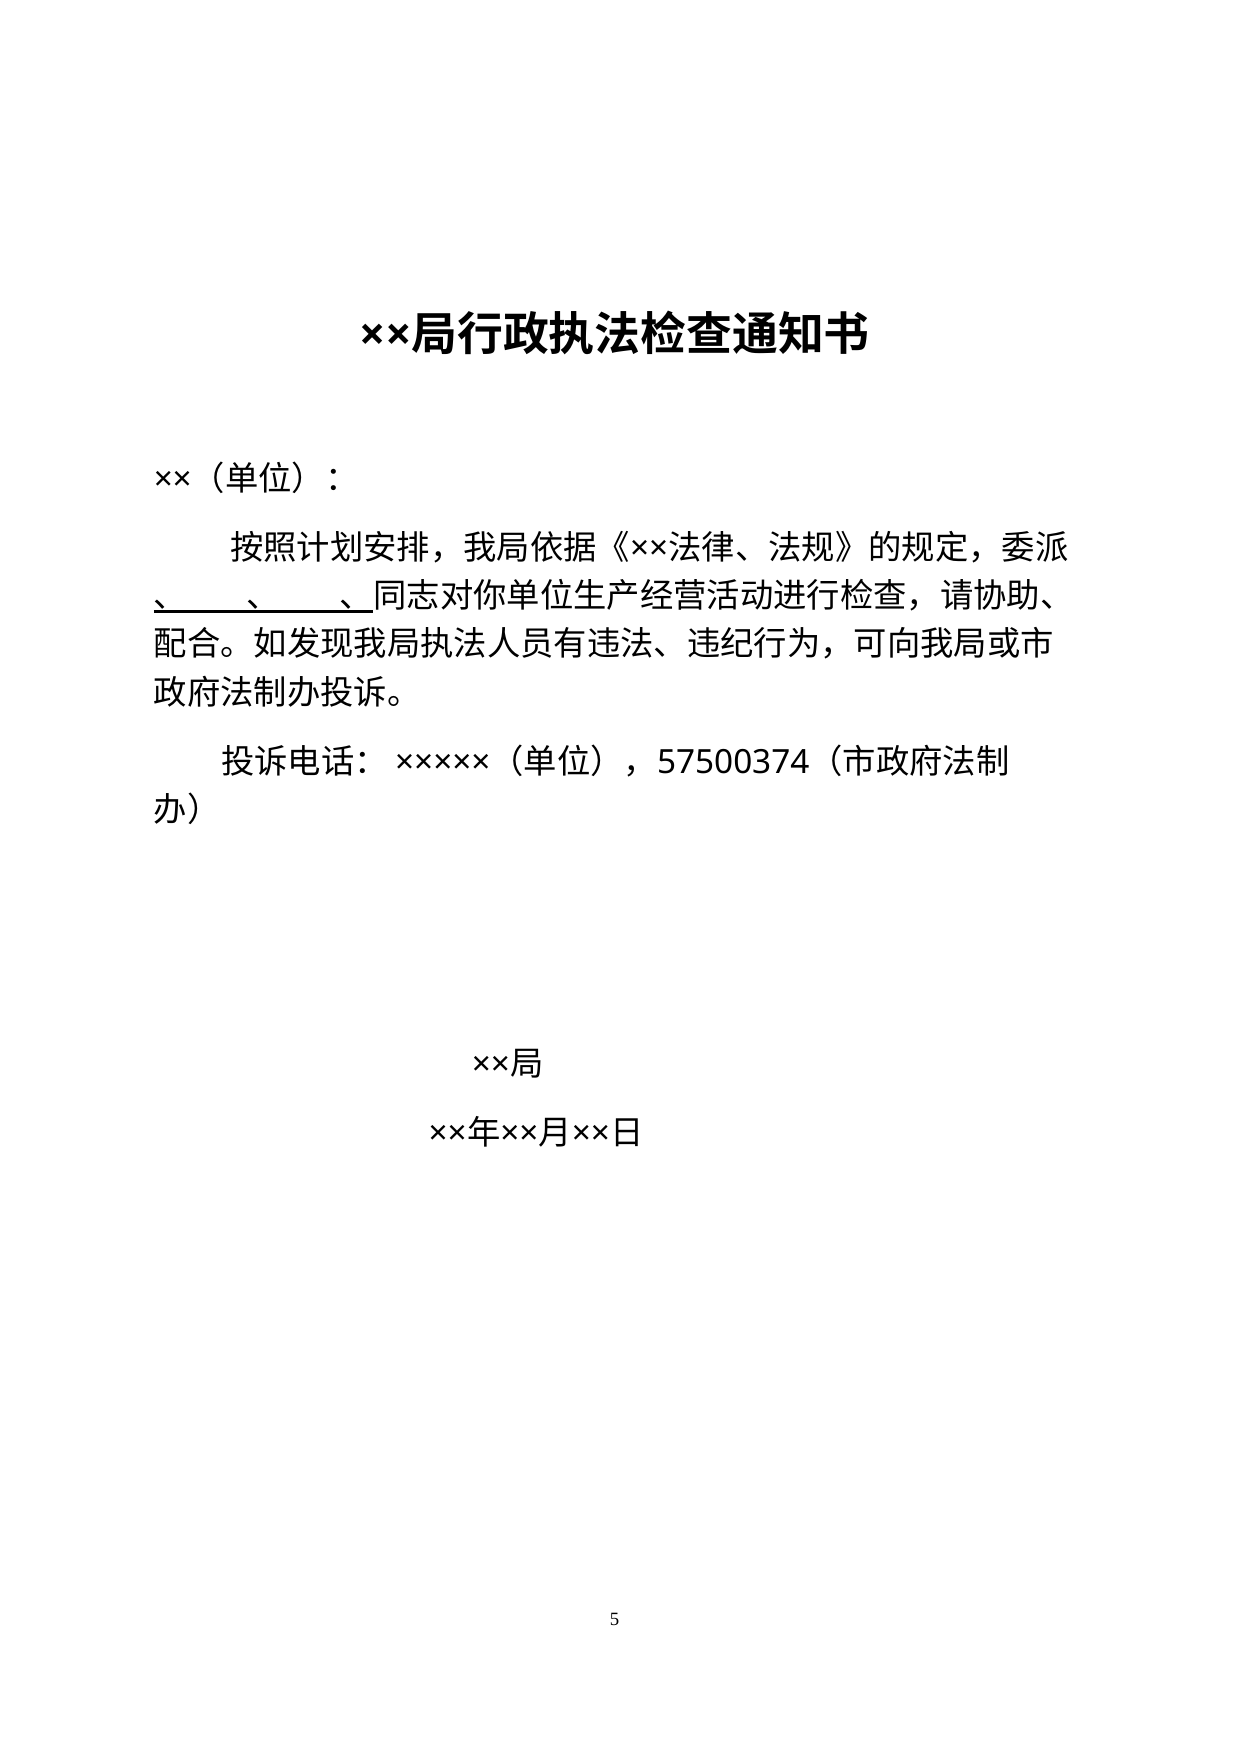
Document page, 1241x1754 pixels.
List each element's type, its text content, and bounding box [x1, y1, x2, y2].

text ××局行政执法检查通知书 [153, 298, 1075, 364]
text 按照计划安排，我局依据《××法律、法规》的规定，委派 、 、 、同志对你单位生产经营活动进行检查，请协助、配合。如发现我局执法人员有违法、违纪行为，可向我局或市政府法制办投诉。 [154, 521, 1075, 714]
text ××局 [153, 1037, 1075, 1085]
text ××（单位）： [153, 451, 1075, 500]
text ××年××月××日 [153, 1106, 1075, 1154]
text 投诉电话： ×××××（单位），57500374（市政府法制办） [153, 734, 1075, 831]
